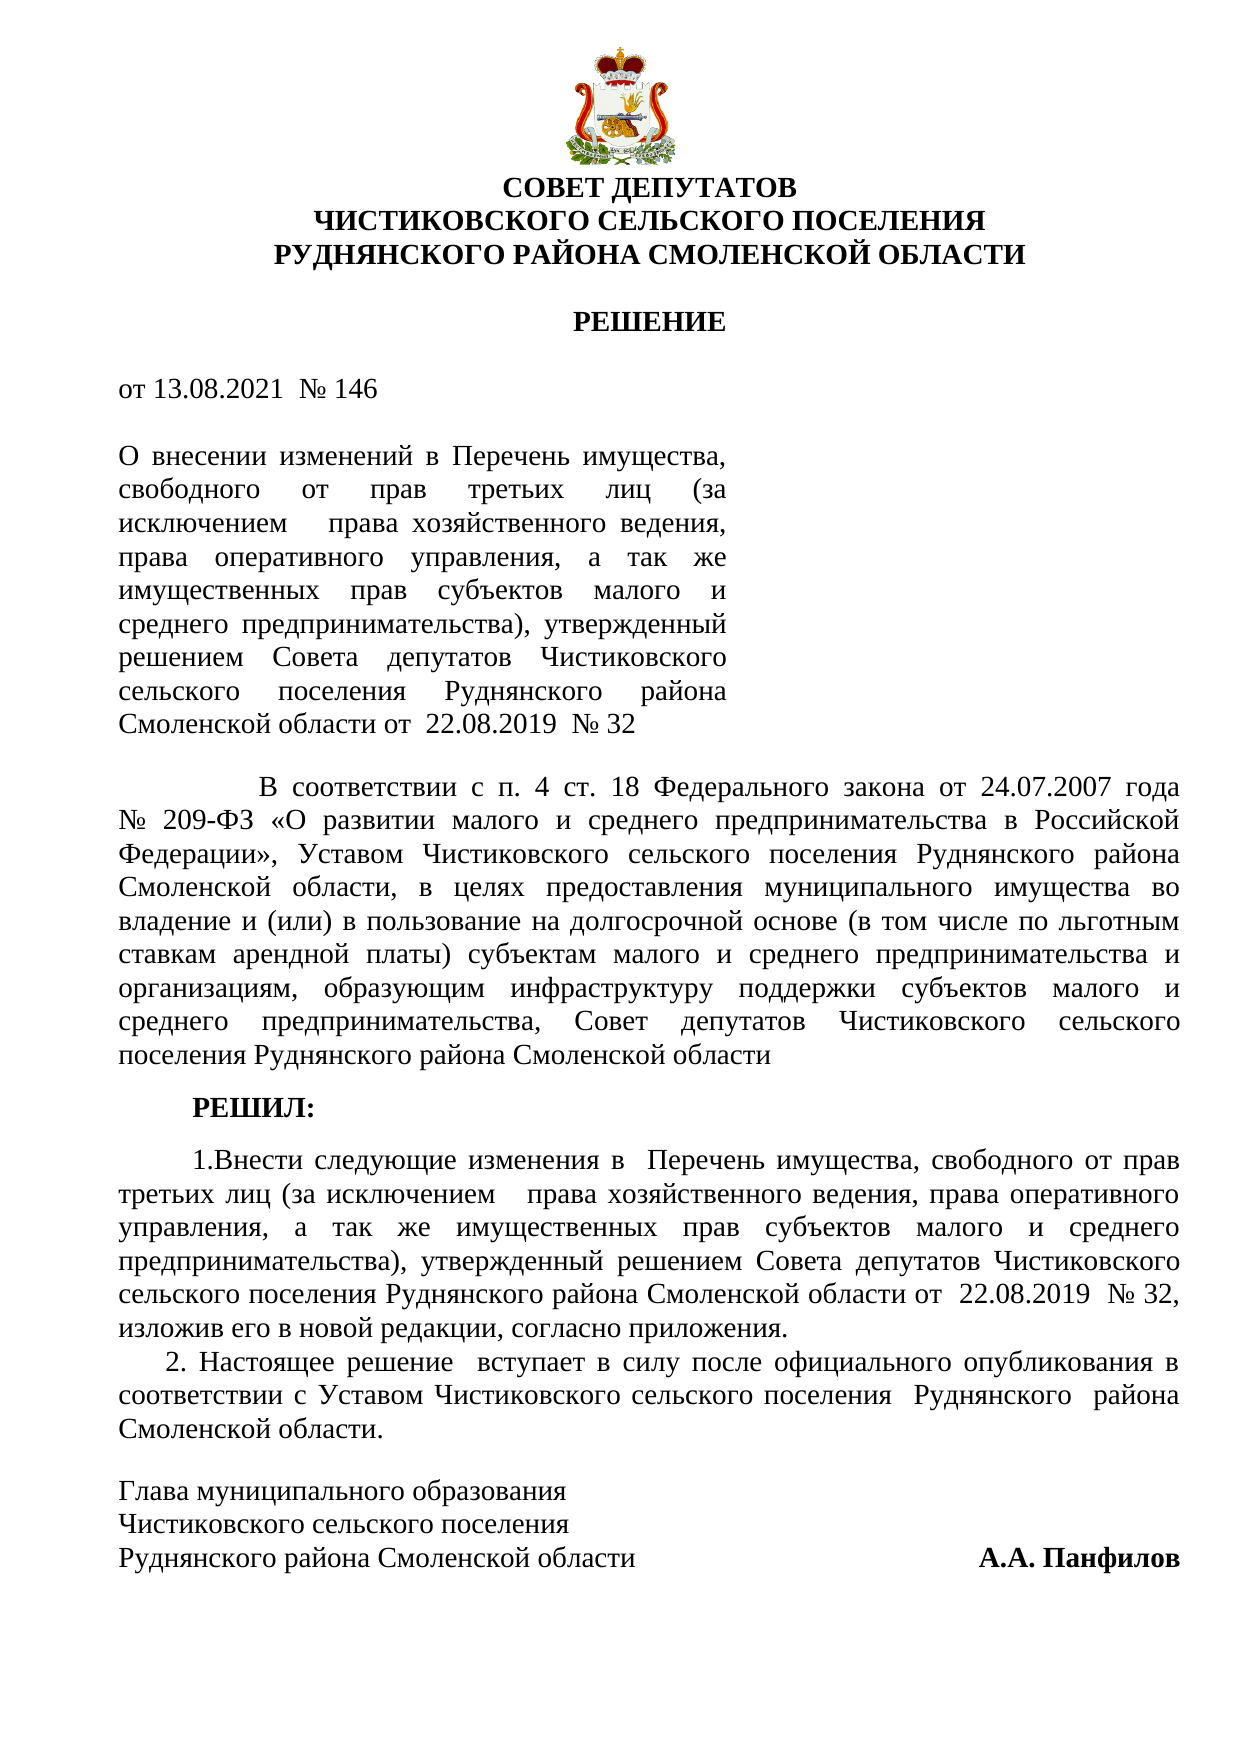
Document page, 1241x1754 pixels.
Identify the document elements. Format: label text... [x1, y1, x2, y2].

text В соответствии с п. 4 ст. 18 Федерального закона от 24.07.2007 года № 209-ФЗ «О развитии малого и среднего предпринимательства в Российской Федерации», Уставом Чистиковского сельского поселения Руднянского района Смоленской области, в целях предоставления муниципального имущества во владение и (или) в пользование на долгосрочной основе (в том числе по льготным ставкам арендной платы) субъектам малого и среднего предпринимательства и организациям, образующим инфраструктуру поддержки субъектов малого и среднего предпринимательства, Совет депутатов Чистиковского сельского поселения Руднянского района Смоленской области [118, 769, 1181, 1071]
text Чистиковского сельского поселения [118, 1507, 1181, 1540]
picture [564, 46, 677, 165]
text Глава муниципального образования [118, 1473, 1181, 1507]
text РЕШИЛ: [118, 1090, 1181, 1123]
text ЧИСТИКОВСКОГО СЕЛЬСКОГО ПОСЕЛЕНИЯ [118, 203, 1181, 237]
text СОВЕТ ДЕПУТАТОВ [118, 170, 1181, 203]
text Руднянского района Смоленской области А.А. Панфилов [118, 1540, 1181, 1574]
text 2. Настоящее решение вступает в силу после официального опубликования в соответствии с Уставом Чистиковского сельского поселения Руднянского района Смоленской области. [118, 1344, 1181, 1444]
text от 13.08.2021 № 146 [118, 371, 1181, 404]
table_header О внесении изменений в Перечень имущества, свободного от прав третьих лиц (за исключением права хозяйственного ведения, права оперативного управления, а так же имущественных прав субъектов малого и среднего предпринимательства), утвержденный решением Совета депутатов Чистиковского сельского поселения Руднянского района Смоленской области от 22.08.2019 № 32 [107, 438, 738, 769]
text 1.Внести следующие изменения в Перечень имущества, свободного от прав третьих лиц (за исключением права хозяйственного ведения, права оперативного управления, а так же имущественных прав субъектов малого и среднего предпринимательства), утвержденный решением Совета депутатов Чистиковского сельского поселения Руднянского района Смоленской области от 22.08.2019 № 32, изложив его в новой редакции, согласно приложения. [118, 1142, 1181, 1344]
text РУДНЯНСКОГО РАЙОНА СМОЛЕНСКОЙ ОБЛАСТИ [118, 237, 1181, 270]
text РЕШЕНИЕ [118, 304, 1181, 337]
